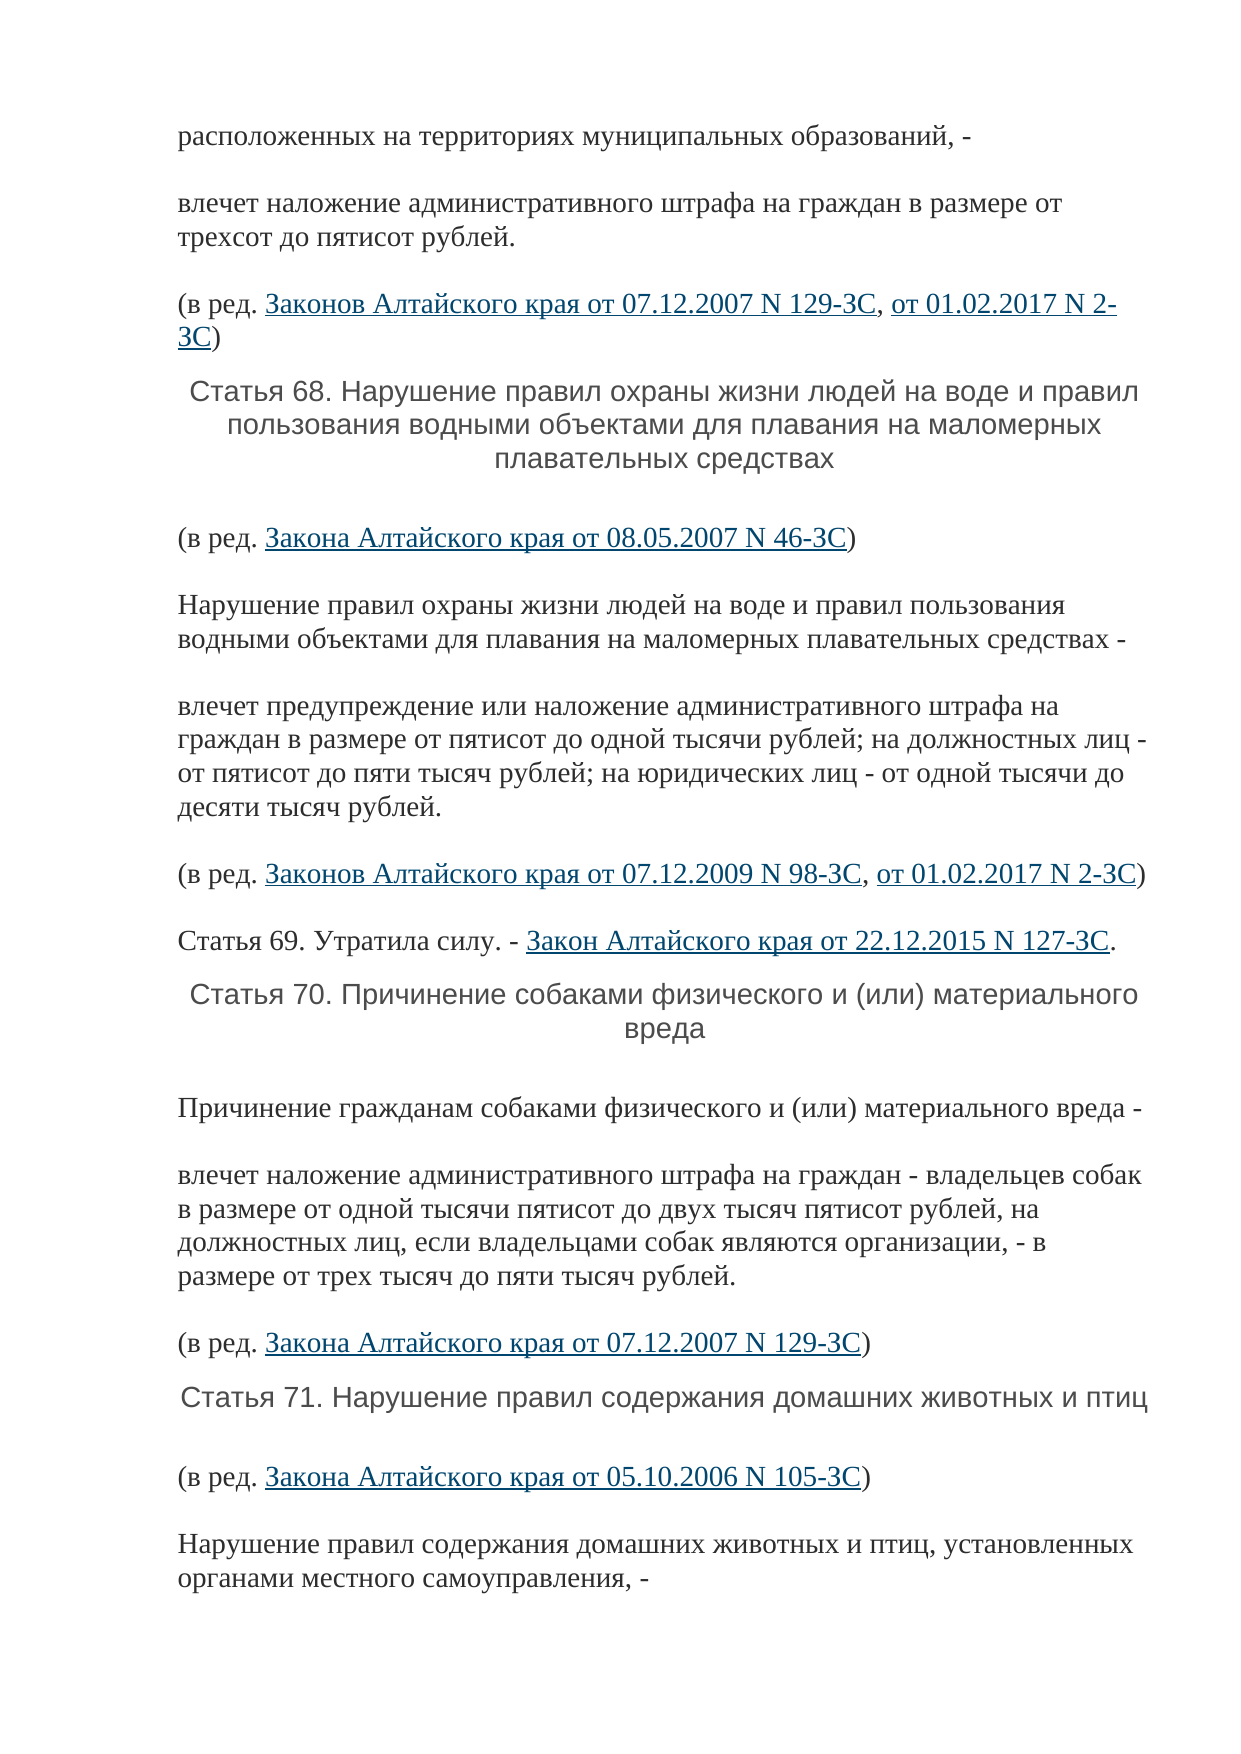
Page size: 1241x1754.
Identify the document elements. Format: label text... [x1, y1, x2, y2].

text Причинение гражданам собаками физического и (или) материального вреда - влечет наложение административного штрафа на граждан - владельцев собак в размере от одной тысячи пятисот до двух тысяч пятисот рублей, на должностных лиц, если владельцами собак являются организации, - в размере от трех тысяч до пяти тысяч рублей. (в ред. Закона Алтайского края от 07.12.2007 N 129-ЗС) [177, 1057, 1152, 1359]
text Статья 70. Причинение собаками физического и (или) материального вреда [177, 977, 1152, 1044]
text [177, 118, 1152, 353]
text Статья 68. Нарушение правил охраны жизни людей на воде и правил пользования водными объектами для плавания на маломерных плавательных средствах [177, 374, 1152, 474]
text (в ред. Закона Алтайского края от 08.05.2007 N 46-ЗС) Нарушение правил охраны жизни людей на воде и правил пользования водными объектами для плавания на маломерных плавательных средствах - влечет предупреждение или наложение административного штрафа на граждан в размере от пятисот до одной тысячи рублей; на должностных лиц - от пятисот до пяти тысяч рублей; на юридических лиц - от одной тысячи до десяти тысяч рублей. (в ред. Законов Алтайского края от 07.12.2009 N 98-ЗС, от 01.02.2017 N 2-ЗС) Статья 69. Утратила силу. - Закон Алтайского края от 22.12.2015 N 127-ЗС. [177, 487, 1152, 956]
text Статья 71. Нарушение правил содержания домашних животных и птиц [177, 1379, 1152, 1413]
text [177, 1426, 1152, 1627]
